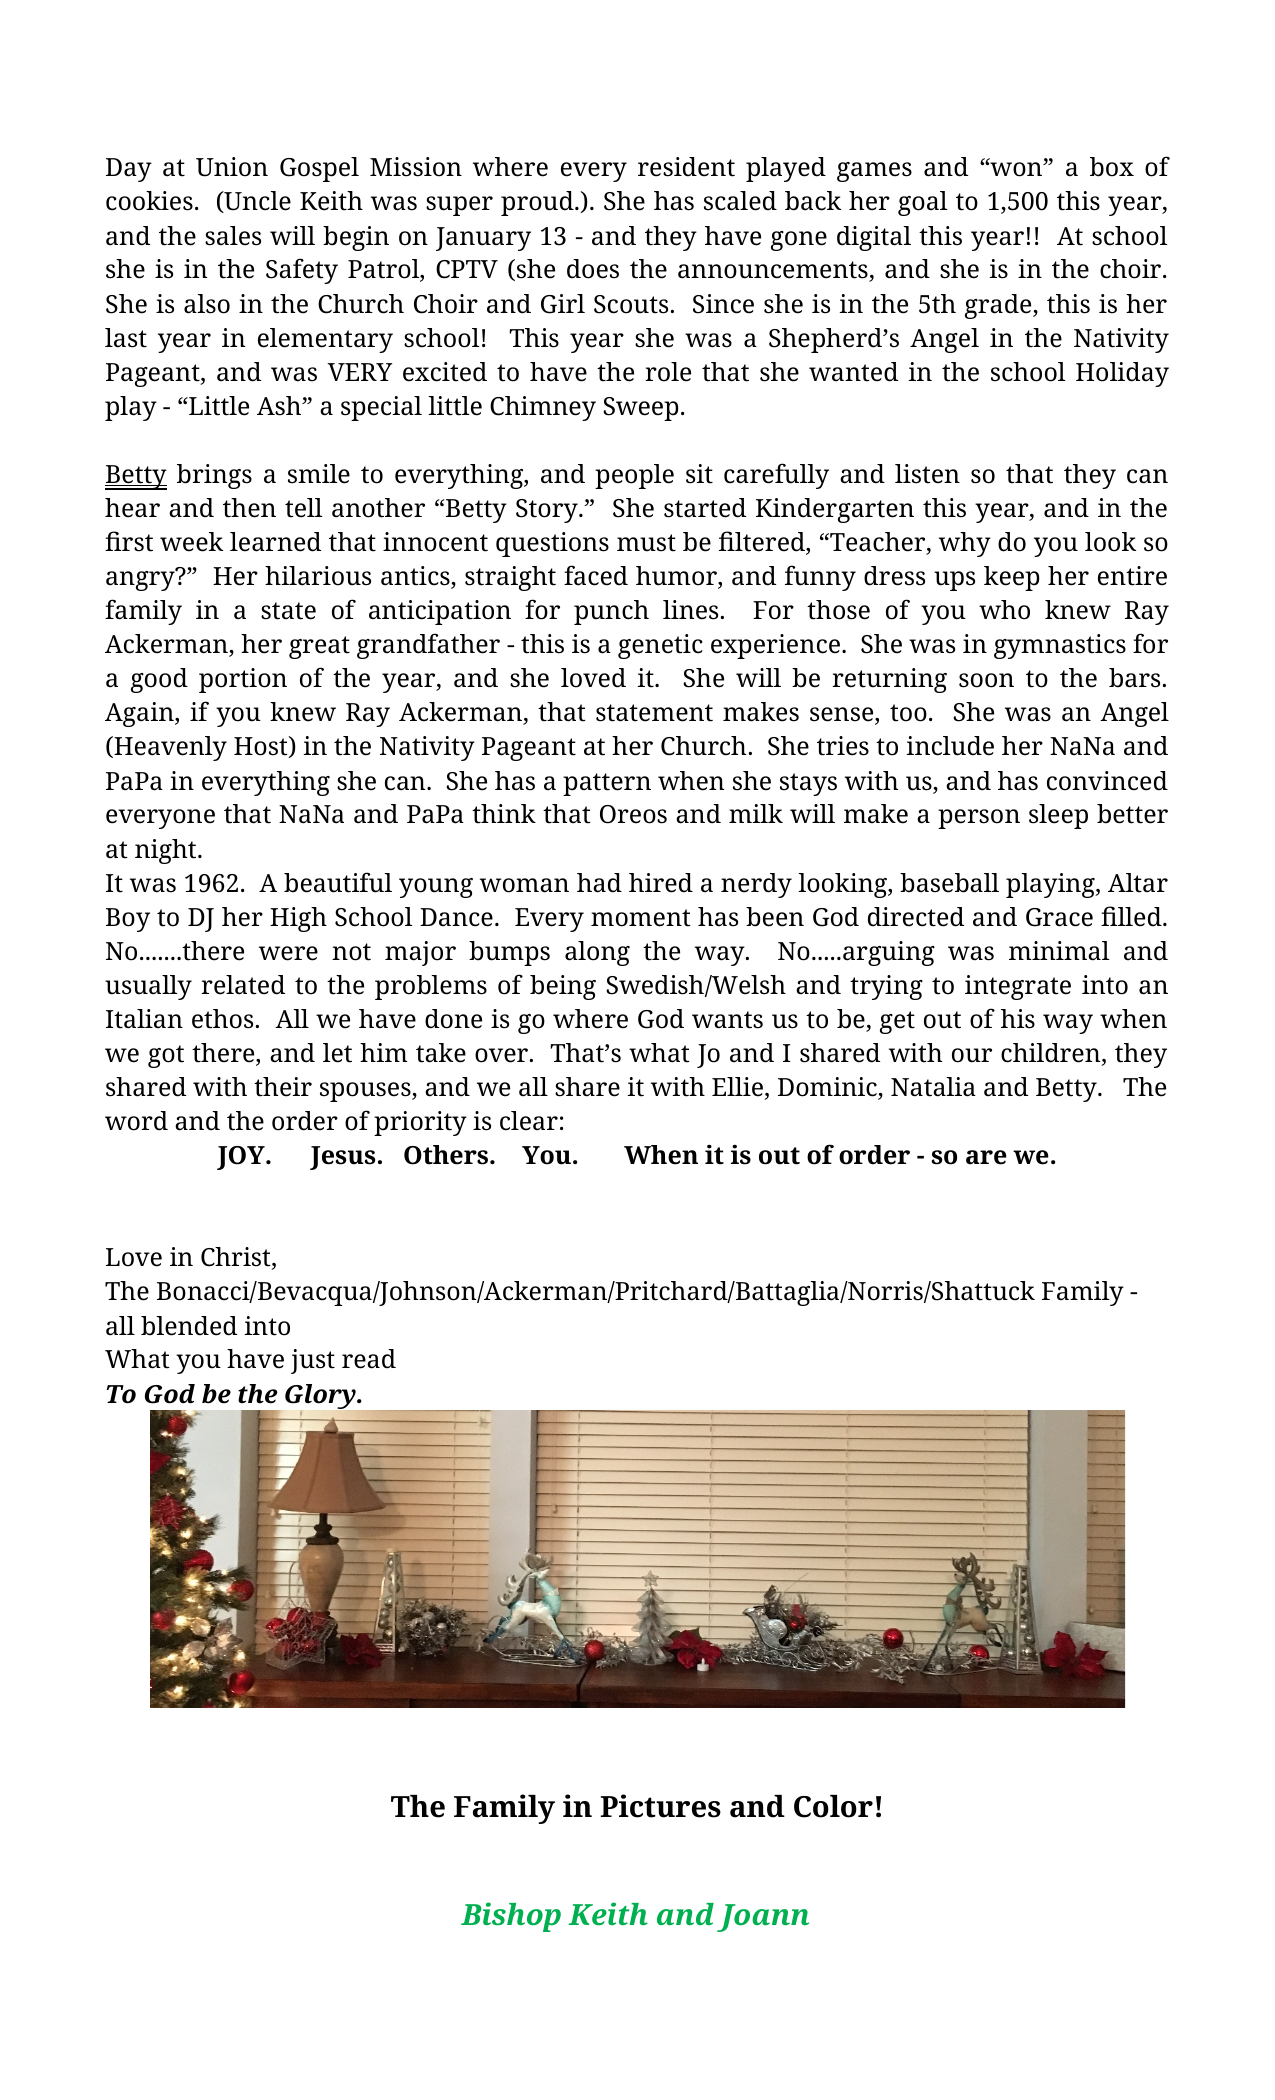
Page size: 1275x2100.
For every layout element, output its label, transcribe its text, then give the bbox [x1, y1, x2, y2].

picture [150, 1410, 1125, 1708]
text Bishop Keith and Joann [105, 1894, 1170, 1934]
text Betty brings a smile to everything, and people sit carefully and listen so that they can hear and then tell another “Betty Story.” She started Kindergarten this year, and in the first week learned that innocent questions must be filtered, “Teacher, why do you look so angry?” Her hilarious antics, straight faced humor, and funny dress ups keep her entire family in a state of anticipation for punch lines. For those of you who knew Ray Ackerman, her great grandfather - this is a genetic experience. She was in gymnastics for a good portion of the year, and she loved it. She will be returning soon to the bars. Again, if you knew Ray Ackerman, that statement makes sense, too. She was an Angel (Heavenly Host) in the Nativity Pageant at her Church. She tries to include her NaNa and PaPa in everything she can. She has a pattern when she stays with us, and has convinced everyone that NaNa and PaPa think that Oreos and milk will make a person sleep better at night. [105, 457, 1170, 865]
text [105, 150, 1170, 422]
text The Family in Pictures and Color! [105, 1787, 1170, 1826]
text Love in Christ, [105, 1240, 1170, 1274]
text What you have just read [105, 1342, 1170, 1376]
text To God be the Glory. [105, 1376, 1170, 1410]
text It was 1962. A beautiful young woman had hired a nerdy looking, baseball playing, Altar Boy to DJ her High School Dance. Every moment has been God directed and Grace filled. No.......there were not major bumps along the way. No.....arguing was minimal and usually related to the problems of being Swedish/Welsh and trying to integrate into an Italian ethos. All we have done is go where God wants us to be, get out of his way when we got there, and let him take over. That’s what Jo and I shared with our children, they shared with their spouses, and we all share it with Ellie, Dominic, Natalia and Betty. The word and the order of priority is clear: [105, 865, 1170, 1138]
text The Bonacci/Bevacqua/Johnson/Ackerman/Pritchard/Battaglia/Norris/Shattuck Family - all blended into [105, 1274, 1170, 1342]
text JOY. Jesus. Others. You. When it is out of order - so are we. [105, 1138, 1170, 1172]
